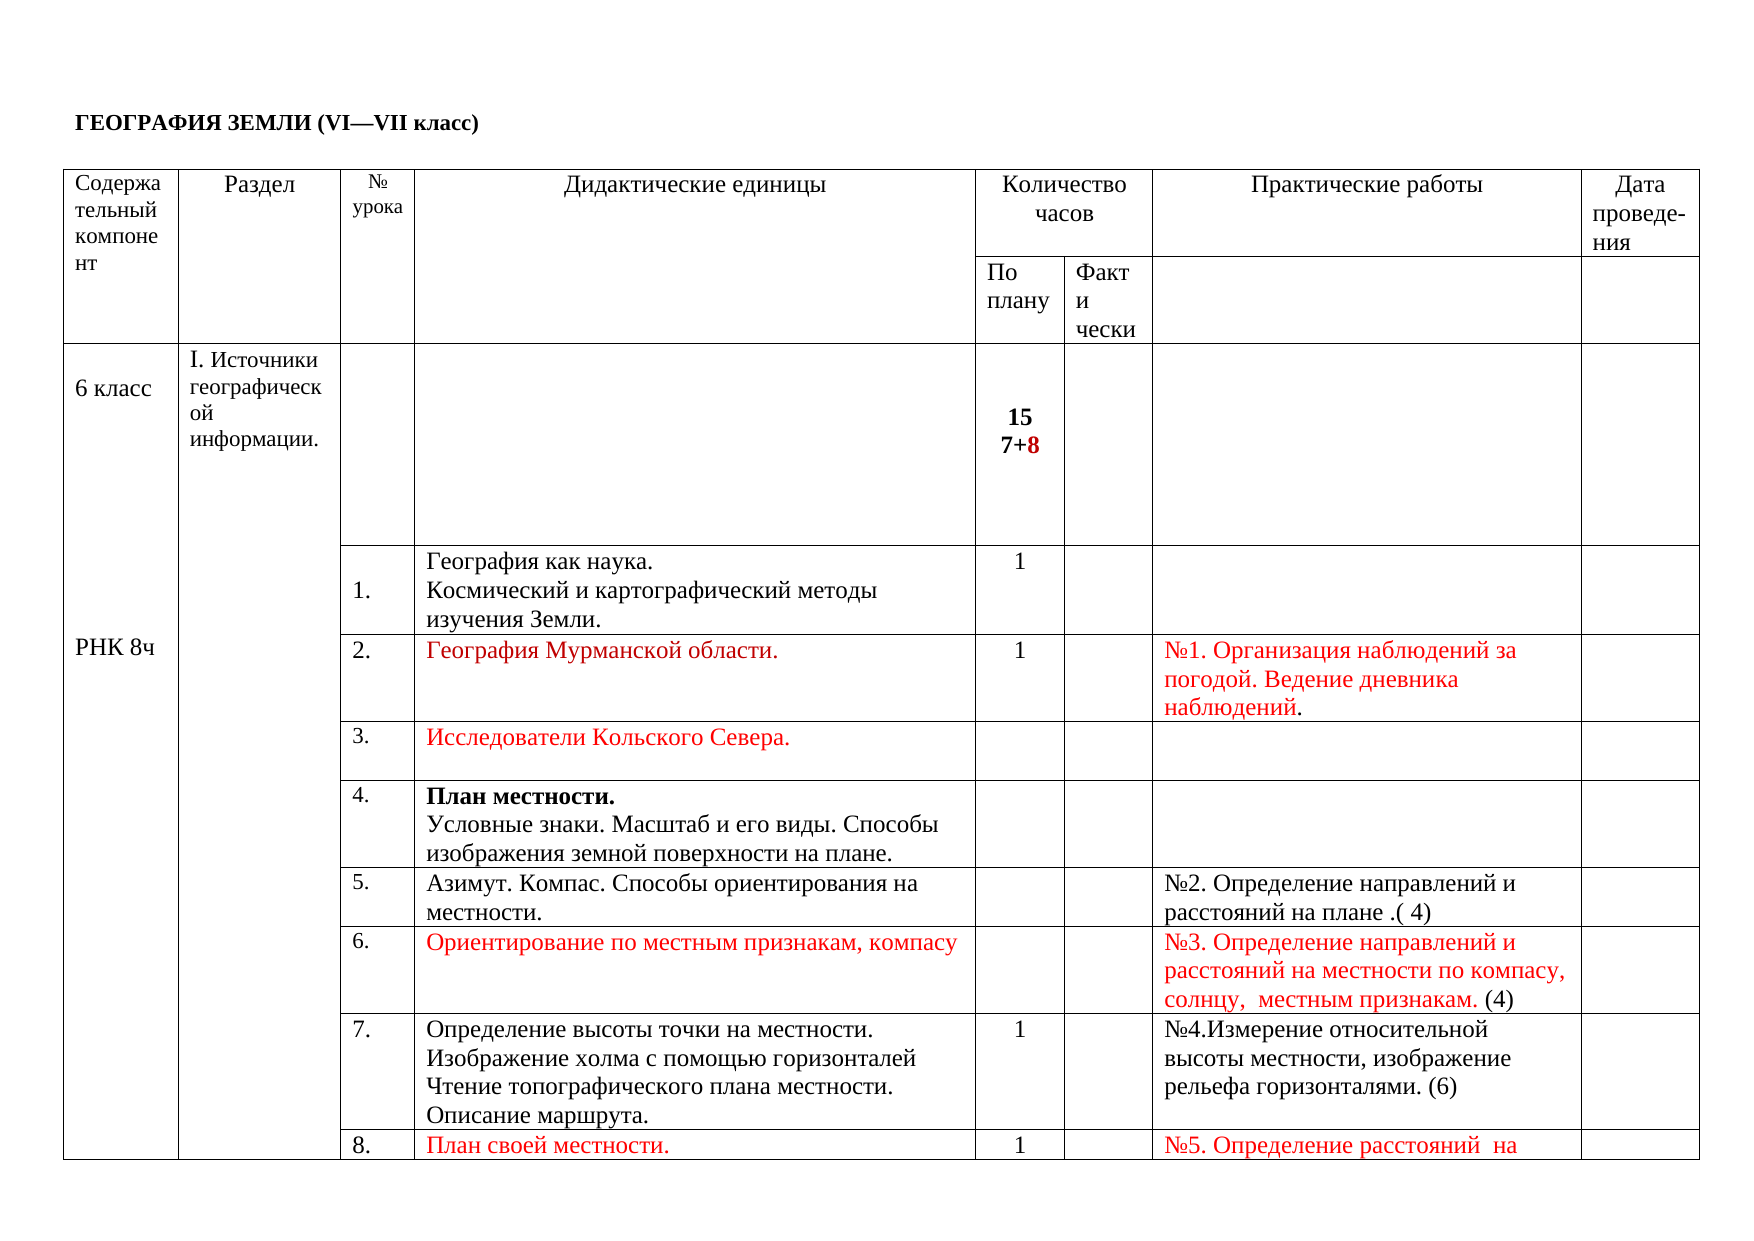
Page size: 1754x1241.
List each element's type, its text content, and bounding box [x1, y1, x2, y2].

table_cell [976, 781, 1064, 867]
table_cell №1. Организация наблюдений за погодой. Ведение дневника наблюдений. [1153, 635, 1581, 721]
table_cell 1. [341, 546, 414, 634]
table_cell 8. [341, 1130, 414, 1159]
table_header Практические работы [1153, 170, 1581, 256]
table_cell [1065, 927, 1152, 1013]
table_cell 6 класс РНК 8ч [64, 344, 178, 1159]
table_cell [1153, 257, 1581, 343]
table_cell Определение высоты точки на местности. Изображение холма с помощью горизонталей Чтение топографического плана местности. Описание маршрута. [415, 1014, 975, 1129]
table_cell №2. Определение направлений и расстояний на плане .( 4) [1153, 868, 1581, 926]
table_cell [1065, 781, 1152, 867]
table_header № урока [341, 170, 414, 343]
table_cell География как наука. Космический и картографический методы изучения Земли. [415, 546, 975, 634]
table_cell 7. [341, 1014, 414, 1129]
table_cell [1582, 546, 1699, 634]
table_cell [1582, 344, 1699, 545]
text ГЕОГРАФИЯ ЗЕМЛИ (VI—VII класс) [75, 108, 1679, 135]
table_cell Азимут. Компас. Способы ориентирования на местности. [415, 868, 975, 926]
table_cell [1065, 635, 1152, 721]
table_cell География Мурманской области. [415, 635, 975, 721]
table_cell [1582, 781, 1699, 867]
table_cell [1153, 1130, 1581, 1159]
table_cell [976, 868, 1064, 926]
table_cell [1582, 257, 1699, 343]
table_cell [1065, 868, 1152, 926]
table_cell [1582, 1130, 1699, 1159]
table_cell 4. [341, 781, 414, 867]
table_cell 1 [976, 635, 1064, 721]
table_cell [1153, 722, 1581, 780]
table_header Дидактические единицы [415, 170, 975, 343]
table_header Количество часов [976, 170, 1152, 256]
table_header Раздел [179, 170, 340, 343]
table_cell [1582, 868, 1699, 926]
table_cell [1582, 927, 1699, 1013]
table_cell [976, 722, 1064, 780]
table_cell [976, 927, 1064, 1013]
table_cell 1 [976, 1014, 1064, 1129]
table_cell [1153, 781, 1581, 867]
table_cell [1065, 1014, 1152, 1129]
table_cell [341, 344, 414, 545]
table_header Дата проведе-ния [1582, 170, 1699, 256]
table_cell 3. [341, 722, 414, 780]
table_cell [1065, 1130, 1152, 1159]
table_cell [1582, 635, 1699, 721]
table_cell I. Источники географической информации. [179, 344, 340, 1159]
table_cell 5. [341, 868, 414, 926]
table_cell Факти чески [1065, 257, 1152, 343]
table_cell [1065, 546, 1152, 634]
table_cell 6. [341, 927, 414, 1013]
table_cell Ориентирование по местным признакам, компасу [415, 927, 975, 1013]
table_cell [415, 1130, 975, 1159]
table_cell План местности. Условные знаки. Масштаб и его виды. Способы изображения земной поверхности на плане. [415, 781, 975, 867]
table_cell По плану [976, 257, 1064, 343]
table_cell [1582, 722, 1699, 780]
table_cell [1065, 344, 1152, 545]
table_header Содержательный компонент [64, 170, 178, 343]
table_cell 15 7+8 [976, 344, 1064, 545]
table_cell 1 [976, 546, 1064, 634]
table_cell 1 [976, 1130, 1064, 1159]
table_cell №4.Измерение относительной высоты местности, изображение рельефа горизонталями. (6) [1153, 1014, 1581, 1129]
table_cell [1153, 546, 1581, 634]
table_cell [1582, 1014, 1699, 1129]
table_cell [1065, 722, 1152, 780]
table_cell Исследователи Кольского Севера. [415, 722, 975, 780]
table_cell [1153, 344, 1581, 545]
table_cell 2. [341, 635, 414, 721]
table_cell [415, 344, 975, 545]
table_cell №3. Определение направлений и расстояний на местности по компасу, солнцу, местным признакам. (4) [1153, 927, 1581, 1013]
